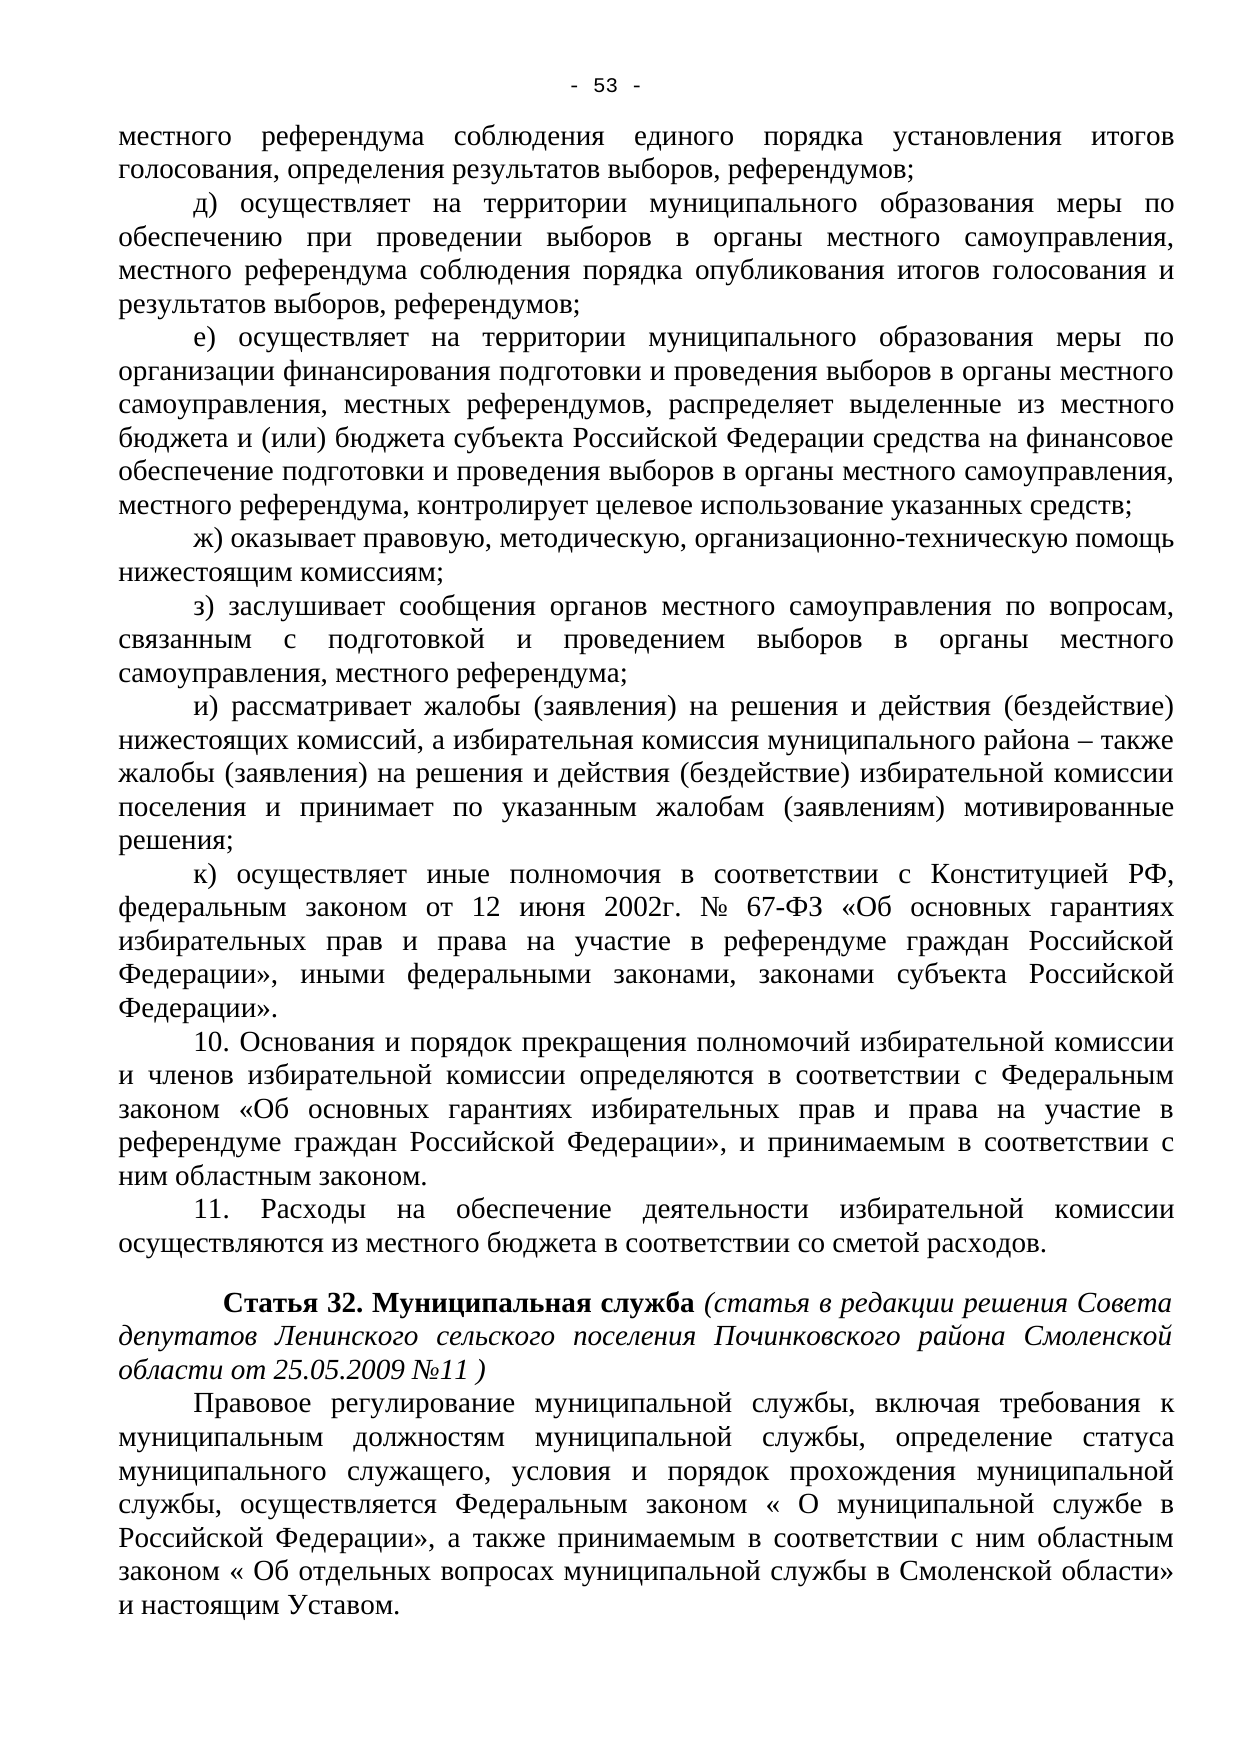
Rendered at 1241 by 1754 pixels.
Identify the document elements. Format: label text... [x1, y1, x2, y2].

text и) рассматривает жалобы (заявления) на решения и действия (бездействие) нижестоящих комиссий, а избирательная комиссия муниципального района – также жалобы (заявления) на решения и действия (бездействие) избирательной комиссии поселения и принимает по указанным жалобам (заявлениям) мотивированные решения; [118, 688, 1175, 856]
text 10. Основания и порядок прекращения полномочий избирательной комиссии и членов избирательной комиссии определяются в соответствии с Федеральным законом «Об основных гарантиях избирательных прав и права на участие в референдуме граждан Российской Федерации», и принимаемым в соответствии с ним областным законом. [118, 1024, 1175, 1191]
text з) заслушивает сообщения органов местного самоуправления по вопросам, связанным с подготовкой и проведением выборов в органы местного самоуправления, местного референдума; [118, 588, 1175, 688]
text 11. Расходы на обеспечение деятельности избирательной комиссии осуществляются из местного бюджета в соответствии со сметой расходов. [118, 1191, 1175, 1258]
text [118, 118, 1175, 185]
text е) осуществляет на территории муниципального образования меры по организации финансирования подготовки и проведения выборов в органы местного самоуправления, местных референдумов, распределяет выделенные из местного бюджета и (или) бюджета субъекта Российской Федерации средства на финансовое обеспечение подготовки и проведения выборов в органы местного самоуправления, местного референдума, контролирует целевое использование указанных средств; [118, 319, 1175, 521]
text Правовое регулирование муниципальной службы, включая требования к муниципальным должностям муниципальной службы, определение статуса муниципального служащего, условия и порядок прохождения муниципальной службы, осуществляется Федеральным законом « О муниципальной службе в Российской Федерации», а также принимаемым в соответствии с ним областным законом « Об отдельных вопросах муниципальной службы в Смоленской области» и настоящим Уставом. [118, 1386, 1175, 1620]
subtitle Статья 32. Муниципальная служба (статья в редакции решения Совета депутатов Ленинского сельского поселения Починковского района Смоленской области от 25.05.2009 №11 ) [118, 1285, 1175, 1386]
text к) осуществляет иные полномочия в соответствии с Конституцией РФ, федеральным законом от 12 июня 2002г. № 67-ФЗ «Об основных гарантиях избирательных прав и права на участие в референдуме граждан Российской Федерации», иными федеральными законами, законами субъекта Российской Федерации». [118, 856, 1175, 1024]
text ж) оказывает правовую, методическую, организационно-техническую помощь нижестоящим комиссиям; [118, 521, 1175, 588]
text д) осуществляет на территории муниципального образования меры по обеспечению при проведении выборов в органы местного самоуправления, местного референдума соблюдения порядка опубликования итогов голосования и результатов выборов, референдумов; [118, 185, 1175, 319]
